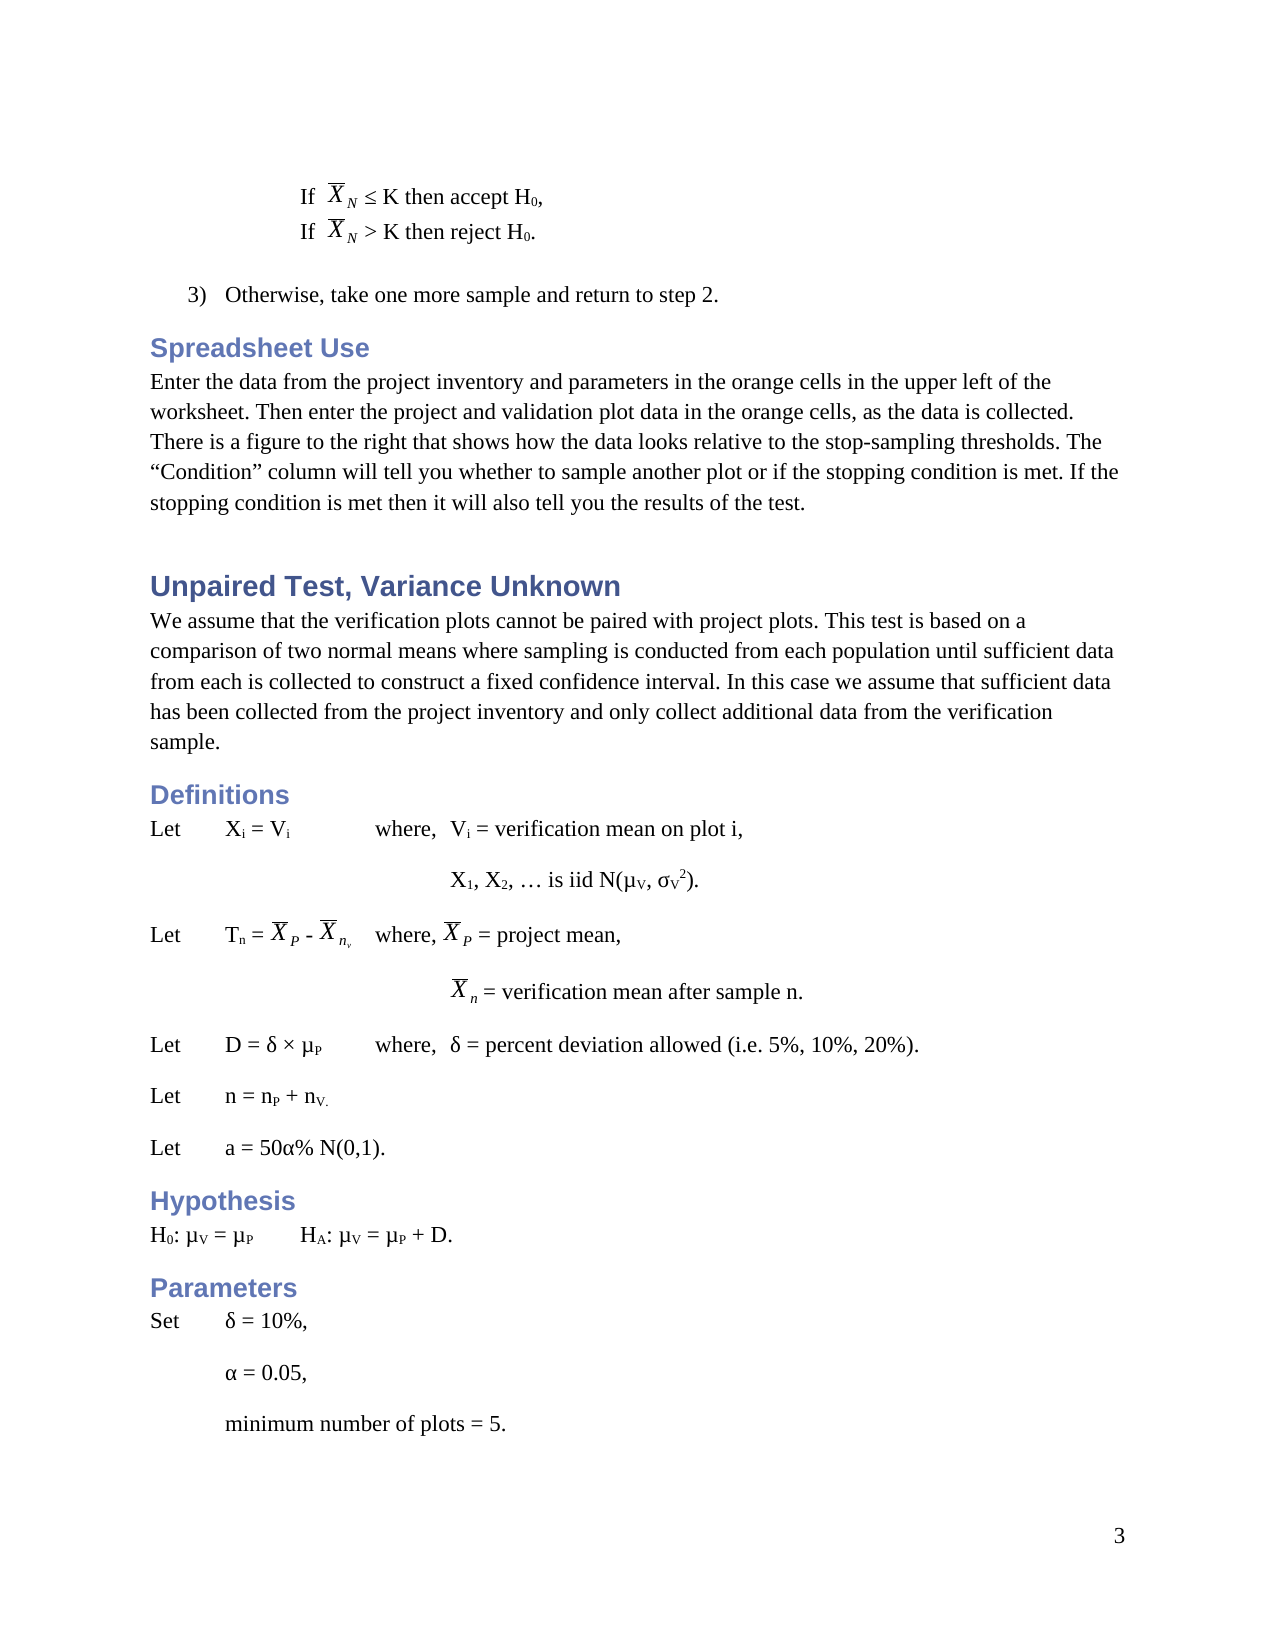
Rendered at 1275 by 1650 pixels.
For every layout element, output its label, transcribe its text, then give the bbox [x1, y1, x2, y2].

subtitle Unpaired Test, Variance Unknown [150, 569, 1125, 602]
text α = 0.05, [150, 1359, 1125, 1385]
list If > K then reject H0. [300, 215, 1125, 247]
subtitle Hypothesis [150, 1185, 1125, 1216]
subtitle Spreadsheet Use [150, 332, 1125, 363]
text Let n = nP + nV. [150, 1083, 1125, 1109]
text Let Tn = - where, = project mean, [150, 917, 1125, 951]
text Let Xi = Vi where, Vi = verification mean on plot i, [150, 815, 1125, 842]
text Set δ = 10%, [150, 1308, 1125, 1334]
text Let a = 50α% N(0,1). [150, 1134, 1125, 1160]
text Enter the data from the project inventory and parameters in the orange cells in the upper left of the worksheet. Then enter the project and validation plot data in the orange cells, as the data is collected. There is a figure to the right that shows how the data looks relative to the stop-sampling thresholds. The “Condition” column will tell you whether to sample another plot or if the stopping condition is met. If the stopping condition is met then it will also tell you the results of the test. [150, 368, 1125, 515]
text Let D = δ × µP where, δ = percent deviation allowed (i.e. 5%, 10%, 20%). [150, 1032, 1125, 1058]
text X1, X2, … is iid N(µV, σV2). [375, 866, 1125, 893]
text H0: µV = µP HA: µV = µP + D. [150, 1221, 1125, 1247]
text We assume that the verification plots cannot be paired with project plots. This test is based on a comparison of two normal means where sampling is conducted from each population until sufficient data from each is collected to construct a fixed confidence interval. In this case we assume that sufficient data has been collected from the project inventory and only collect additional data from the verification sample. [150, 607, 1125, 754]
subtitle Parameters [150, 1272, 1125, 1303]
text minimum number of plots = 5. [150, 1410, 1125, 1436]
list If ≤ K then accept H0, [300, 180, 1125, 212]
subtitle Definitions [150, 779, 1125, 811]
list Otherwise, take one more sample and return to step 2. [187, 281, 1125, 307]
text = verification mean after sample n. [375, 976, 1125, 1007]
